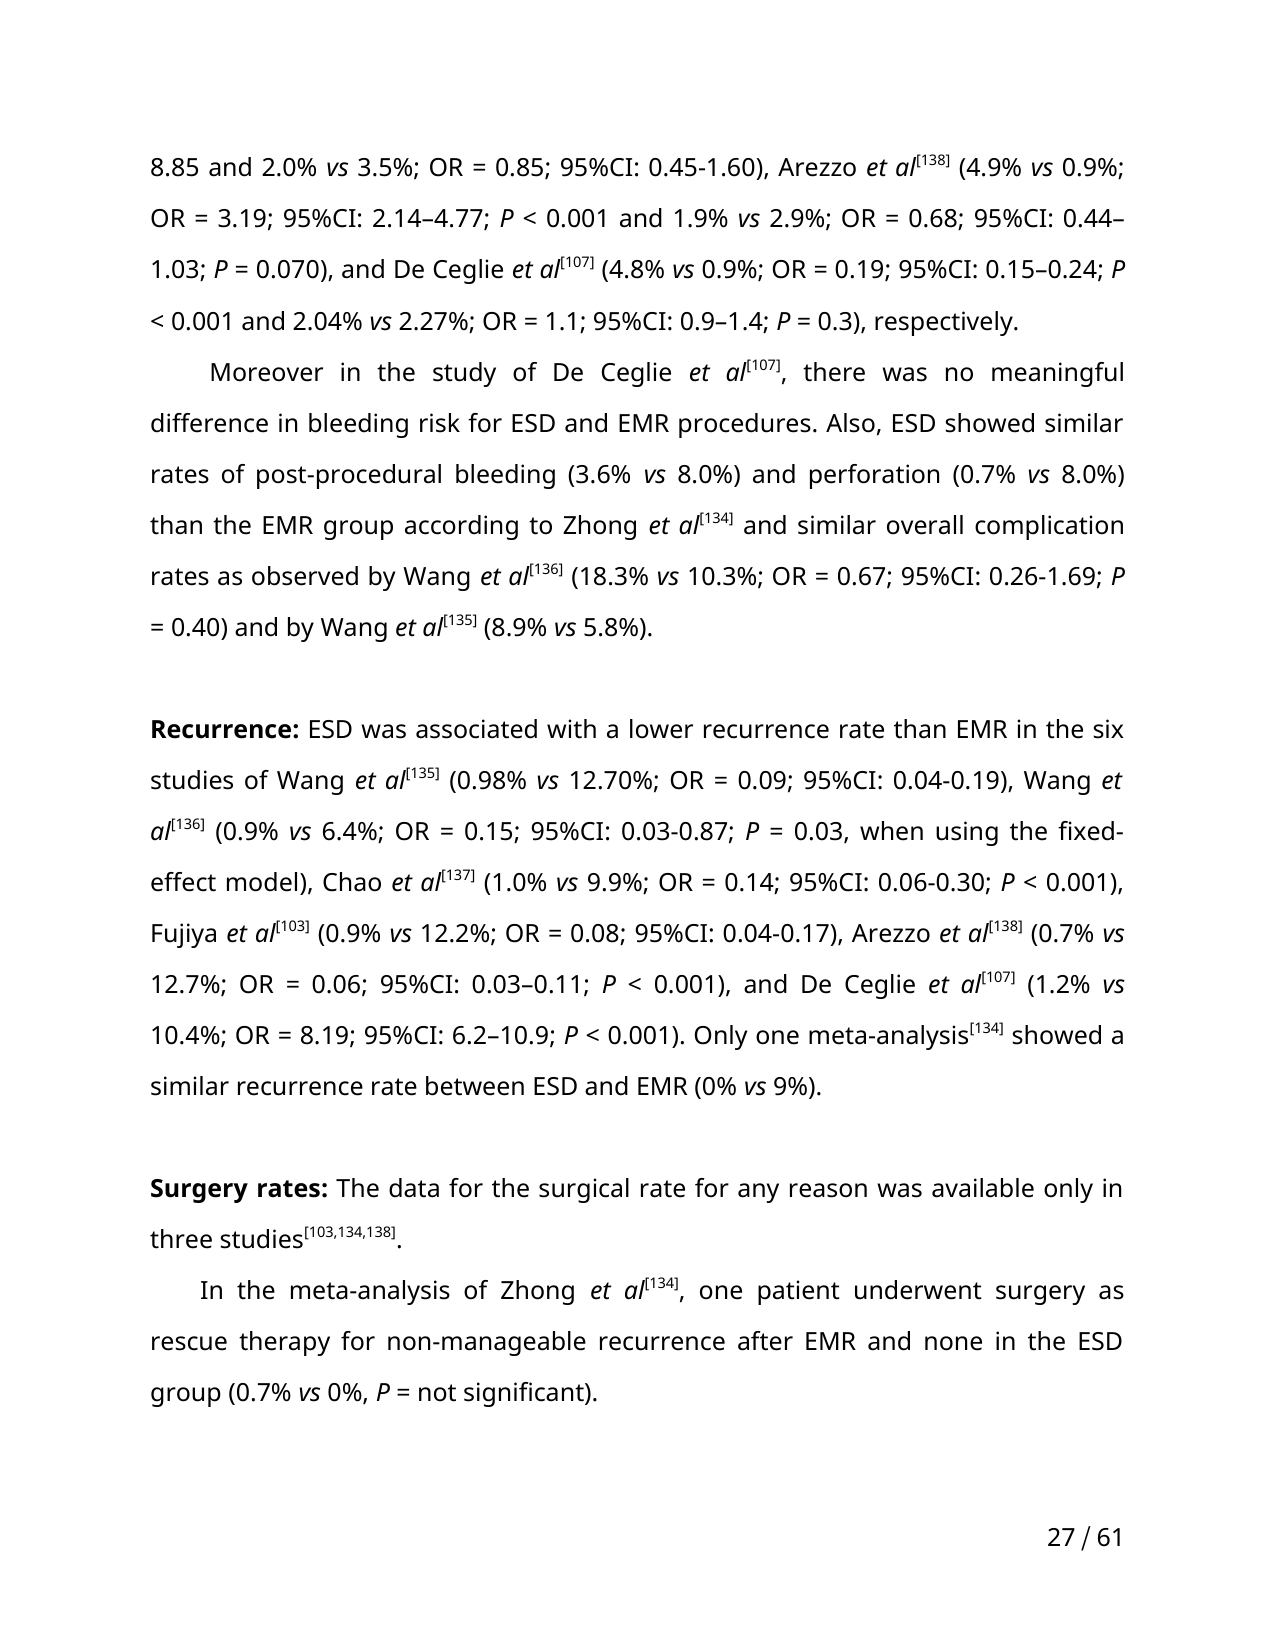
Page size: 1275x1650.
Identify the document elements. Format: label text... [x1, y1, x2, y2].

text In the meta-analysis of Zhong et al[134], one patient underwent surgery as rescue therapy for non-manageable recurrence after EMR and none in the ESD group (0.7% vs 0%, P = not significant). [150, 1273, 1125, 1409]
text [150, 150, 1125, 337]
text Moreover in the study of De Ceglie et al[107], there was no meaningful difference in bleeding risk for ESD and EMR procedures. Also, ESD showed similar rates of post-procedural bleeding (3.6% vs 8.0%) and perforation (0.7% vs 8.0%) than the EMR group according to Zhong et al[134] and similar overall complication rates as observed by Wang et al[136] (18.3% vs 10.3%; OR = 0.67; 95%CI: 0.26-1.69; P = 0.40) and by Wang et al[135] (8.9% vs 5.8%). [150, 354, 1125, 643]
text Surgery rates: The data for the surgical rate for any reason was available only in three studies[103,134,138]. [150, 1171, 1125, 1256]
text Recurrence: ESD was associated with a lower recurrence rate than EMR in the six studies of Wang et al[135] (0.98% vs 12.70%; OR = 0.09; 95%CI: 0.04-0.19), Wang et al[136] (0.9% vs 6.4%; OR = 0.15; 95%CI: 0.03-0.87; P = 0.03, when using the fixed-effect model), Chao et al[137] (1.0% vs 9.9%; OR = 0.14; 95%CI: 0.06-0.30; P < 0.001), Fujiya et al[103] (0.9% vs 12.2%; OR = 0.08; 95%CI: 0.04-0.17), Arezzo et al[138] (0.7% vs 12.7%; OR = 0.06; 95%CI: 0.03–0.11; P < 0.001), and De Ceglie et al[107] (1.2% vs 10.4%; OR = 8.19; 95%CI: 6.2–10.9; P < 0.001). Only one meta-analysis[134] showed a similar recurrence rate between ESD and EMR (0% vs 9%). [150, 711, 1125, 1103]
